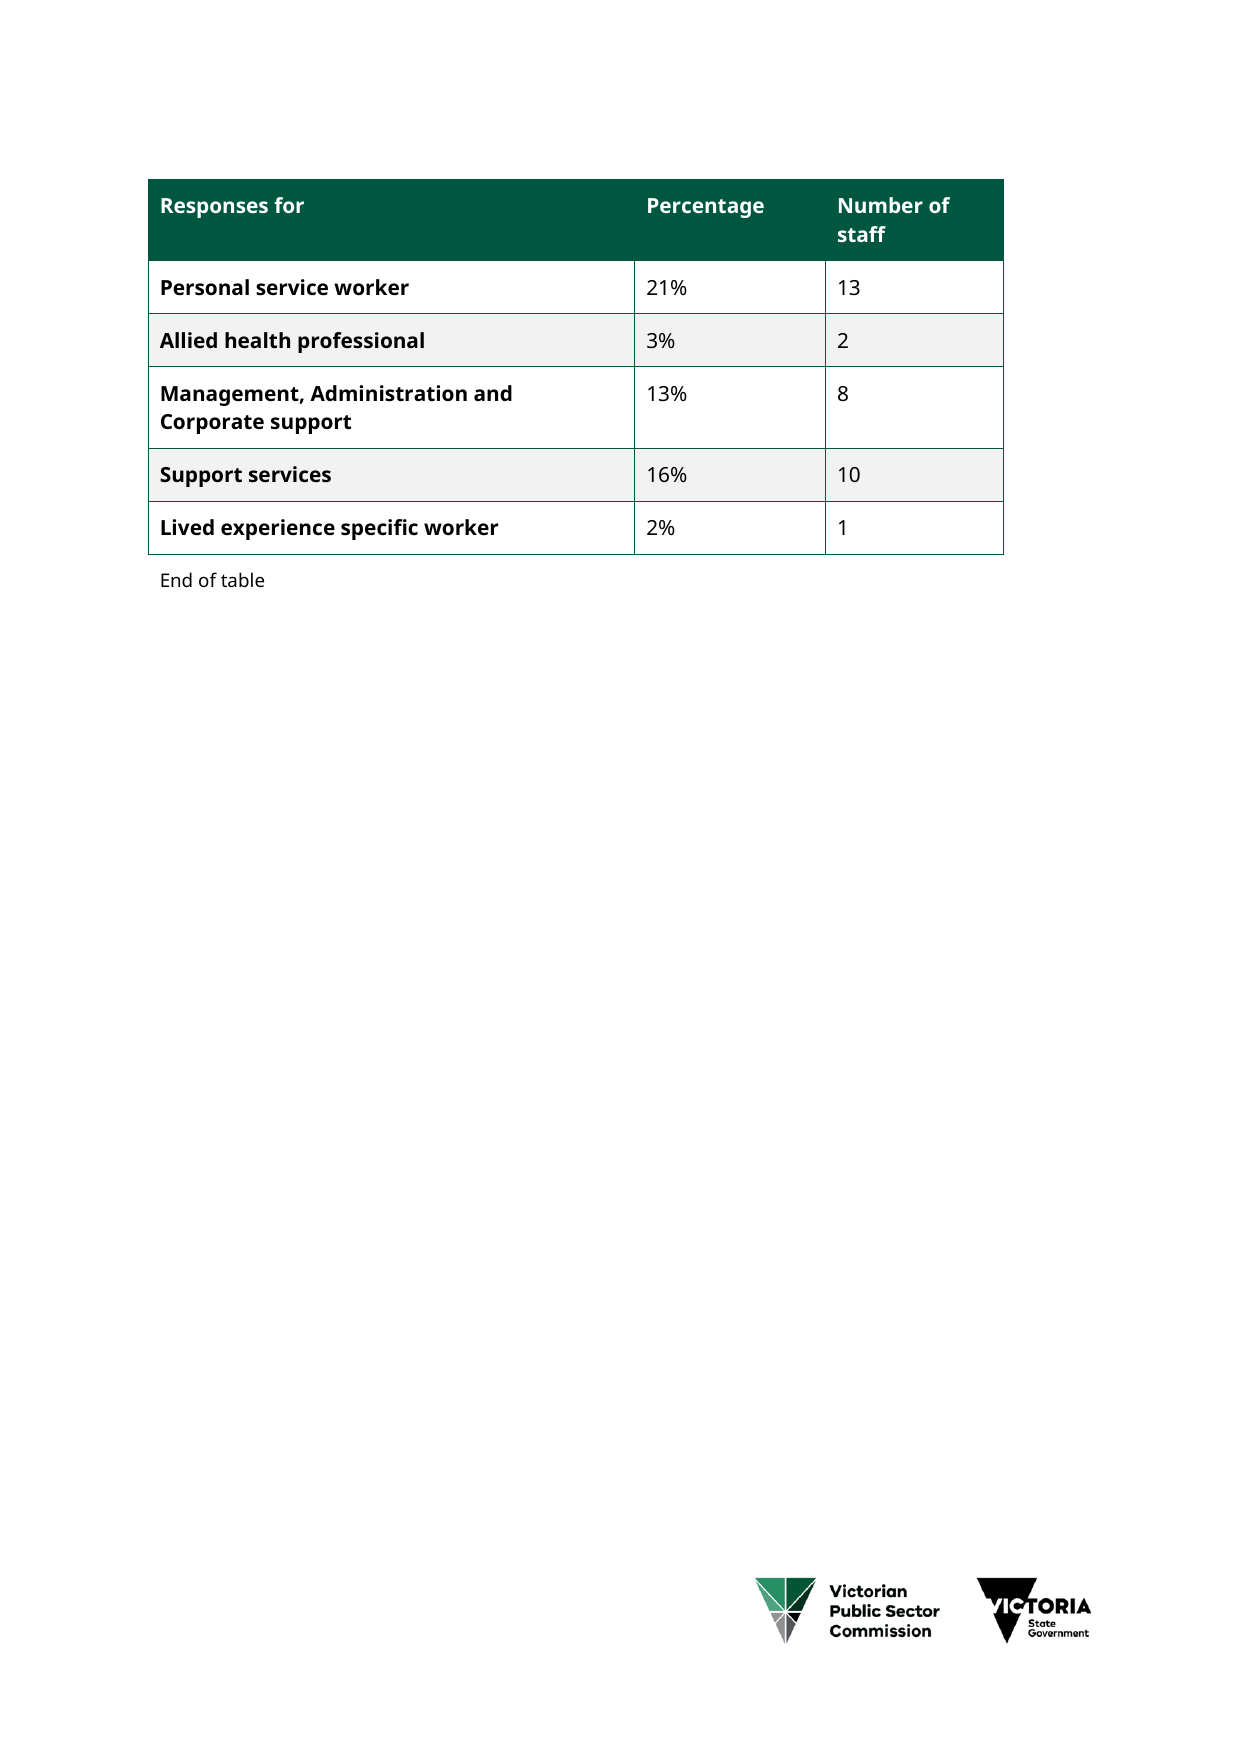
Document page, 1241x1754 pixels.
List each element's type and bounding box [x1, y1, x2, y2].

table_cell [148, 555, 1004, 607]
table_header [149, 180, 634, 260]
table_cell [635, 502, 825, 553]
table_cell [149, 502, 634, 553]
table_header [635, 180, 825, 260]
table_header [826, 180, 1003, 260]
picture [754, 1577, 1093, 1645]
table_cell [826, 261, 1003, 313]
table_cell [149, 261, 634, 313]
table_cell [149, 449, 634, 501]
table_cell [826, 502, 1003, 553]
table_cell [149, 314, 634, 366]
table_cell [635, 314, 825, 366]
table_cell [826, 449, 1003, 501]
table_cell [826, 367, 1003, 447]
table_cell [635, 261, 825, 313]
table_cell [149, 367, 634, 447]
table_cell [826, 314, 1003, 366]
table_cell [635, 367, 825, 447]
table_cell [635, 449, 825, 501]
